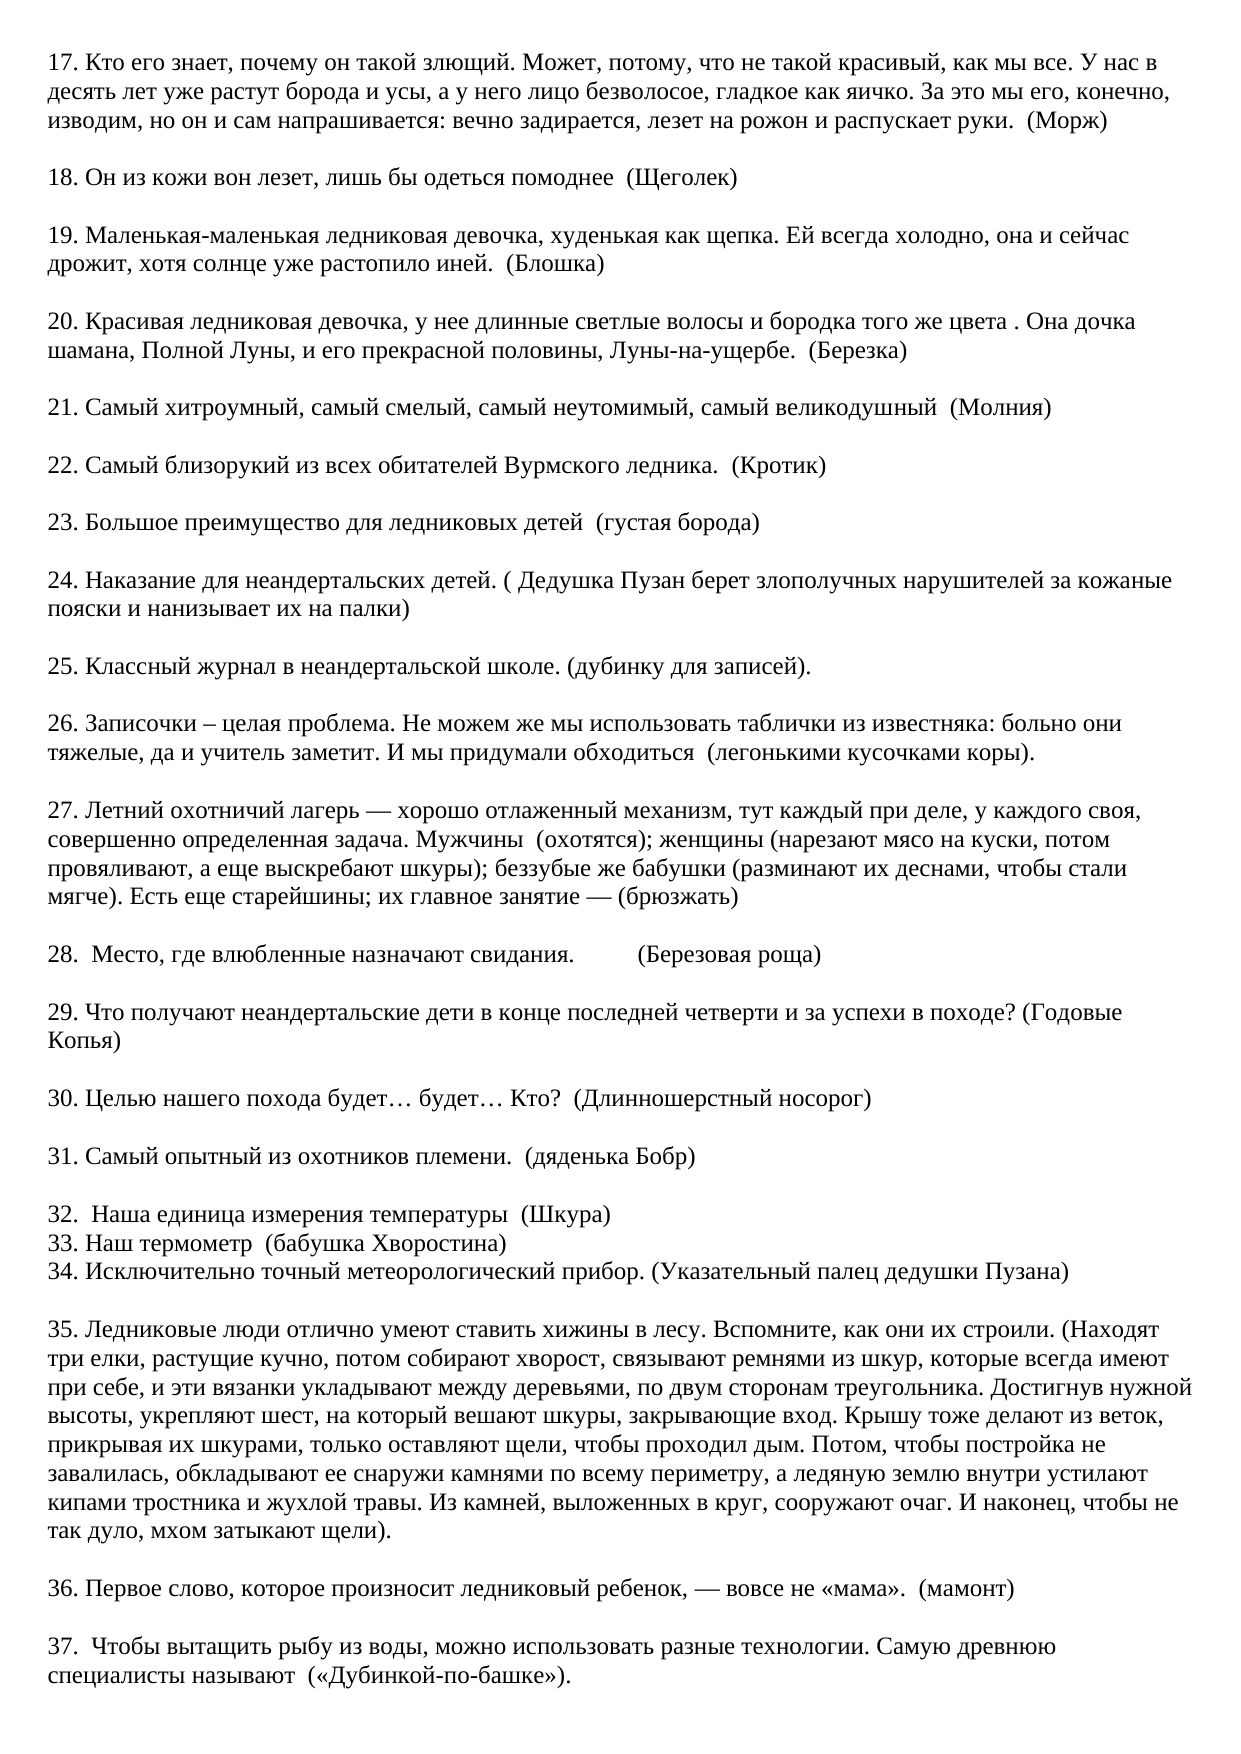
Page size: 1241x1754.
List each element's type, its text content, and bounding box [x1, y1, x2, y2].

text 23. Большое преимущество для ледниковых детей (густая борода) [47, 507, 1193, 536]
text 28. Место, где влюбленные назначают свидания. (Березовая роща) [47, 939, 1193, 968]
text 20. Красивая ледниковая девочка, у нее длинные светлые волосы и бородка того же цвета . Она дочка шамана, Полной Луны, и его прекрасной половины, Луны-на-ущербе. (Березка) [47, 306, 1193, 363]
text 21. Самый хитроумный, самый смелый, самый неутомимый, самый великодушный (Молния) [47, 392, 1193, 421]
text 37. Чтобы вытащить рыбу из воды, можно использовать разные технологии. Самую древнюю специалисты называют («Дубинкой-по-башке»). [47, 1631, 1193, 1689]
text 25. Классный журнал в неандертальской школе. (дубинку для записей). [47, 651, 1193, 680]
text 33. Наш термометр (бабушка Хворостина) [47, 1228, 1193, 1256]
text 36. Первое слово, которое произносит ледниковый ребенок, — вовсе не «мама». (мамонт) [47, 1573, 1193, 1602]
text 34. Исключительно точный метеорологический прибор. (Указательный палец дедушки Пузана) [47, 1256, 1193, 1285]
text 19. Маленькая-маленькая ледниковая девочка, худенькая как щепка. Ей всегда холодно, она и сейчас дрожит, хотя солнце уже растопило иней. (Блошка) [47, 220, 1193, 277]
text 30. Целью нашего похода будет… будет… Кто? (Длинношерстный носорог) [47, 1083, 1193, 1112]
text 29. Что получают неандертальские дети в конце последней четверти и за успехи в походе? (Годовые Копья) [47, 997, 1193, 1054]
text 31. Самый опытный из охотников племени. (дяденька Бобр) [47, 1141, 1193, 1170]
text 17. Кто его знает, почему он такой злющий. Может, потому, что не такой красивый, как мы все. У нас в десять лет уже растут борода и усы, а у него лицо безволосое, гладкое как яичко. За это мы его, конечно, изводим, но он и сам напрашивается: вечно задирается, лезет на рожон и распускает руки. (Морж) [47, 47, 1193, 133]
text 35. Ледниковые люди отлично умеют ставить хижины в лесу. Вспомните, как они их строили. (Находят три елки, растущие кучно, потом собирают хворост, связывают ремнями из шкур, которые всегда имеют при себе, и эти вязанки укладывают между деревьями, по двум сторонам треугольника. Достигнув нужной высоты, укрепляют шест, на который вешают шкуры, закрывающие вход. Крышу тоже делают из веток, прикрывая их шкурами, только оставляют щели, чтобы проходил дым. Потом, чтобы постройка не завалилась, обкладывают ее снаружи камнями по всему периметру, а ледяную землю внутри устилают кипами тростника и жухлой травы. Из камней, выложенных в круг, сооружают очаг. И наконец, чтобы не так дуло, мхом затыкают щели). [47, 1314, 1193, 1544]
text 18. Он из кожи вон лезет, лишь бы одеться помоднее (Щеголек) [47, 162, 1193, 191]
text 24. Наказание для неандертальских детей. ( Дедушка Пузан берет злополучных нарушителей за кожаные пояски и нанизывает их на палки) [47, 565, 1193, 622]
text 27. Летний охотничий лагерь — хорошо отлаженный механизм, тут каждый при деле, у каждого своя, совершенно определенная задача. Мужчины (охотятся); женщины (нарезают мясо на куски, потом провяливают, а еще выскребают шкуры); беззубые же бабушки (разминают их деснами, чтобы стали мягче). Есть еще старейшины; их главное занятие — (брюзжать) [47, 795, 1193, 910]
text 26. Записочки – целая проблема. Не можем же мы использовать таблички из известняка: больно они тяжелые, да и учитель заметит. И мы придумали обходиться (легонькими кусочками коры). [47, 708, 1193, 766]
text 22. Самый близорукий из всех обитателей Вурмского ледника. (Кротик) [47, 450, 1193, 478]
text 32. Наша единица измерения температуры (Шкура) [47, 1199, 1193, 1228]
